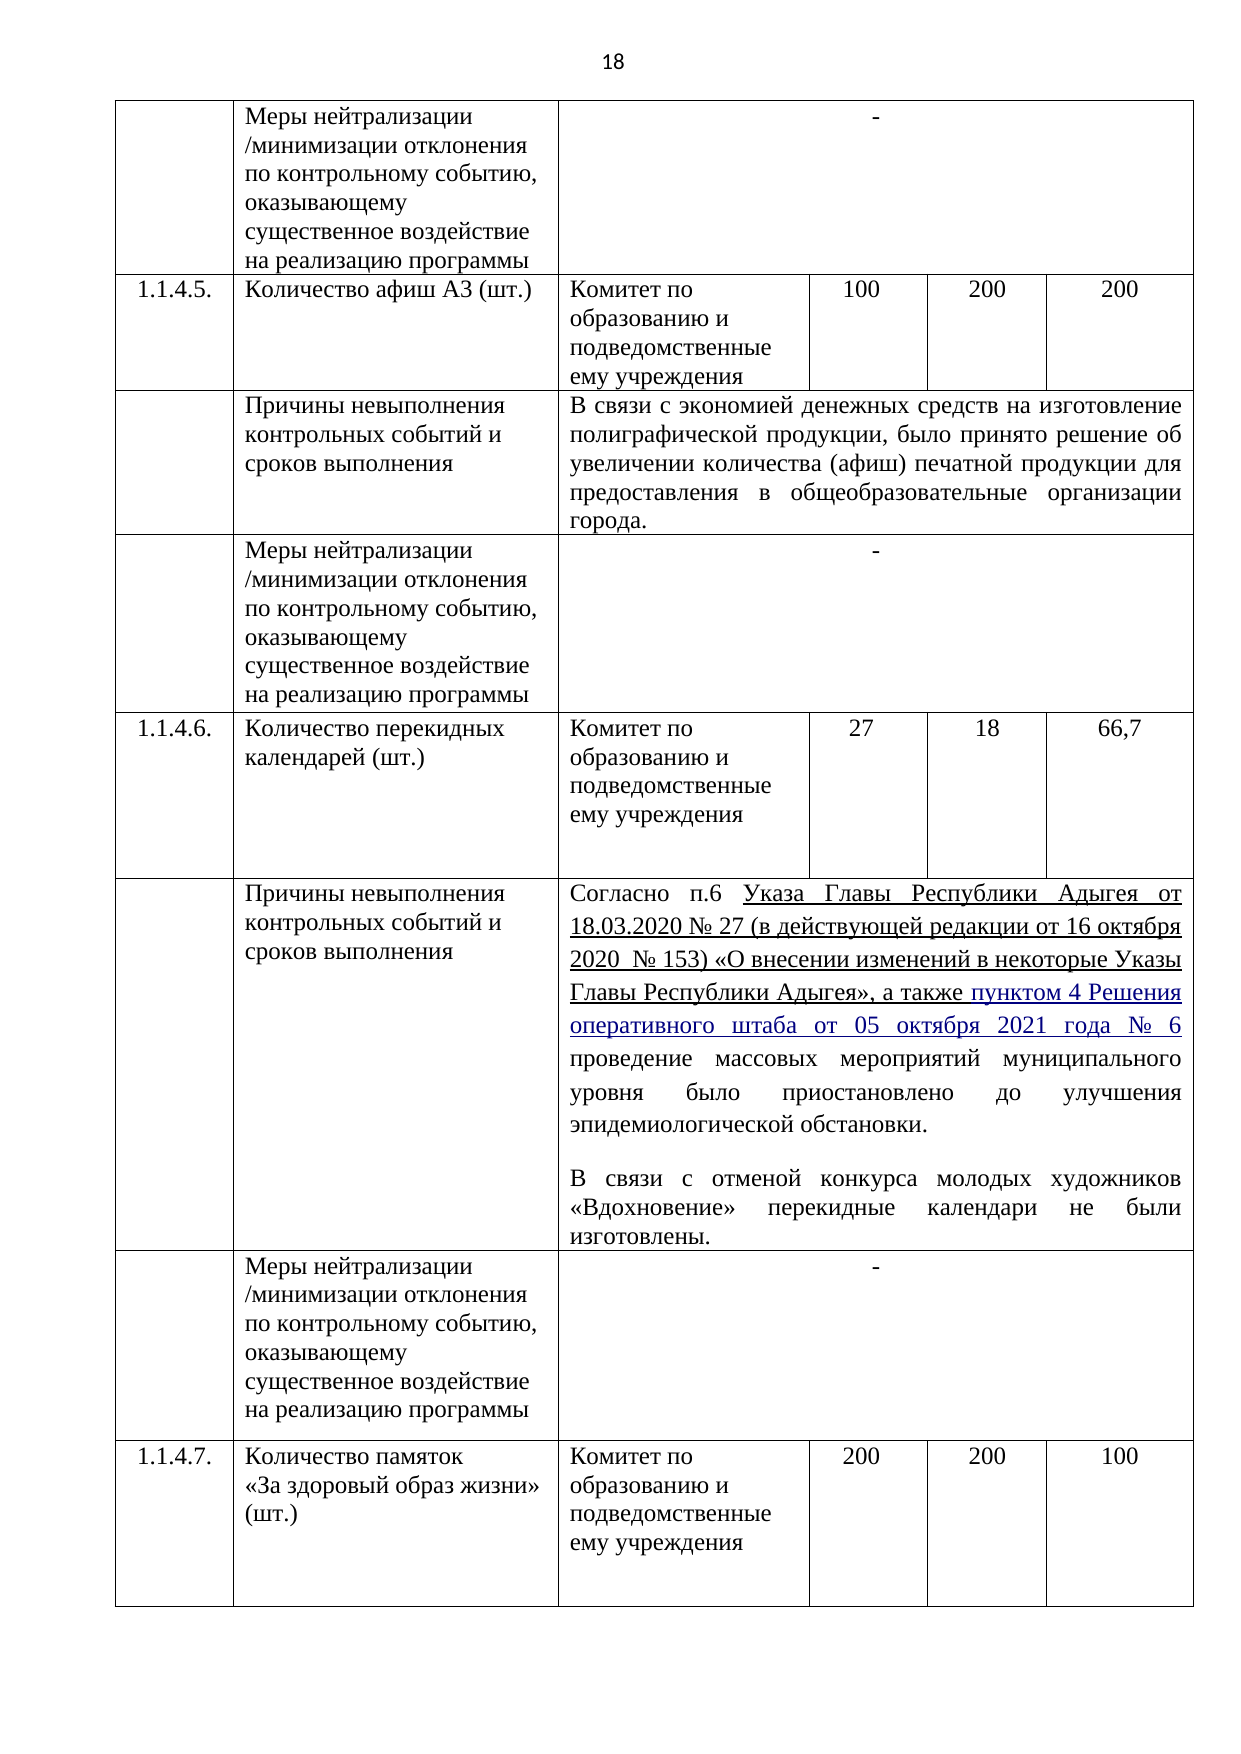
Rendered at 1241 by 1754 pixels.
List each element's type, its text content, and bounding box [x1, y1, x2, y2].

table_cell Меры нейтрализации /минимизации отклонения по контрольному событию, оказывающему существенное воздействие на реализацию программы [234, 535, 558, 712]
table_cell Причины невыполнения контрольных событий и сроков выполнения [234, 879, 558, 1250]
table_cell - [559, 1251, 1193, 1440]
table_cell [559, 275, 809, 389]
table_cell 200 [810, 1441, 927, 1606]
table_cell 18 [928, 713, 1046, 877]
table_cell [116, 1251, 233, 1440]
table_cell 200 [928, 275, 1046, 389]
table_cell 1.1.4.7. [116, 1441, 233, 1606]
table_cell 100 [1047, 1441, 1193, 1606]
table_cell 1.1.4.5. [116, 275, 233, 389]
table_cell 200 [1047, 275, 1193, 389]
table_cell [116, 101, 233, 273]
table_cell 66,7 [1047, 713, 1193, 877]
table_cell В связи с экономией денежных средств на изготовление полиграфической продукции, было принято решение об увеличении количества (афиш) печатной продукции для предоставления в общеобразовательные организации города. [559, 391, 1193, 534]
table_cell [116, 391, 233, 534]
table_cell Количество памяток «За здоровый образ жизни» (шт.) [234, 1441, 558, 1606]
table_cell 200 [928, 1441, 1046, 1606]
table_cell [116, 535, 233, 712]
table_cell [116, 879, 233, 1250]
table_cell Комитет по образованию и подведомственные ему учреждения [559, 713, 809, 877]
table_cell 100 [810, 275, 927, 389]
table_cell Комитет по образованию и подведомственные ему учреждения [559, 1441, 809, 1606]
table_cell 27 [810, 713, 927, 877]
table_cell Причины невыполнения контрольных событий и сроков выполнения [234, 391, 558, 534]
table_cell - [559, 535, 1193, 712]
table_cell Меры нейтрализации /минимизации отклонения по контрольному событию, оказывающему существенное воздействие на реализацию программы [234, 101, 558, 273]
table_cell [234, 1251, 558, 1440]
table_cell Количество перекидных календарей (шт.) [234, 713, 558, 877]
table_cell - [559, 101, 1193, 273]
table_cell 1.1.4.6. [116, 713, 233, 877]
table_cell Количество афиш А3 (шт.) [234, 275, 558, 389]
table_cell Согласно п.6 Указа Главы Республики Адыгея от 18.03.2020 № 27 (в действующей редакции от 16 октября 2020 № 153) «О внесении изменений в некоторые Указы Главы Республики Адыгея», а также пунктом 4 Решения оперативного штаба от 05 октября 2021 года № 6 проведение массовых мероприятий муниципального уровня было приостановлено до улучшения эпидемиологической обстановки. В связи с отменой конкурса молодых художников «Вдохновение» перекидные календари не были изготовлены. [559, 879, 1193, 1250]
